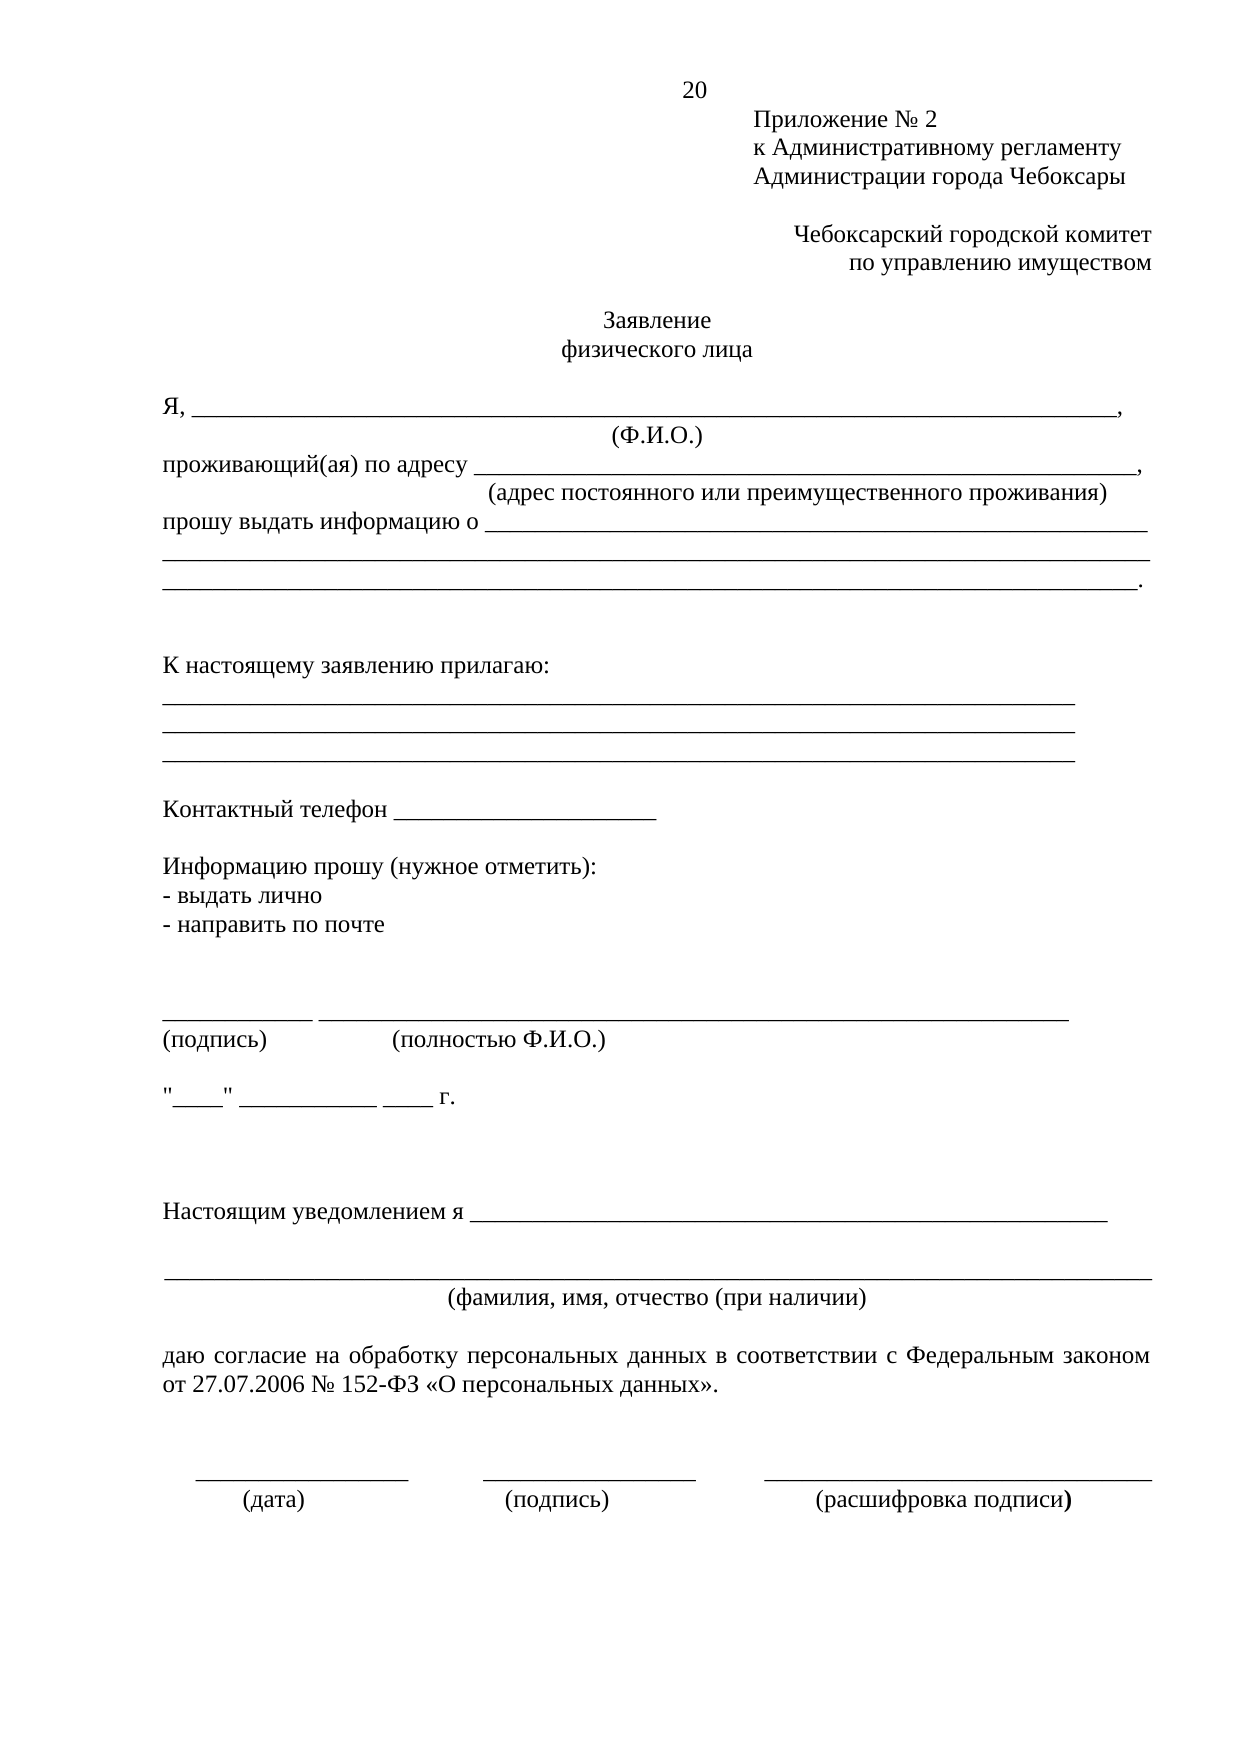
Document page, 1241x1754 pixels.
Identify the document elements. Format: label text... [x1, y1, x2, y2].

text (адрес постоянного или преимущественного проживания) [162, 477, 1152, 506]
text (фамилия, имя, отчество (при наличии) [162, 1282, 1152, 1311]
text _________________________________________________________________________ [162, 707, 1152, 736]
text (Ф.И.О.) [162, 420, 1152, 449]
text _______________________________________________________________________________ [162, 1254, 1152, 1282]
text - направить по почте [162, 909, 1152, 937]
text _____________________________________________________________________________________________________________________________________________________________. [162, 535, 1152, 592]
text Информацию прошу (нужное отметить): [162, 851, 1152, 880]
text _________________________________________________________________________ [162, 679, 1152, 707]
text Администрации города Чебоксары [753, 161, 1152, 190]
text "____" ___________ ____ г. [162, 1081, 1152, 1110]
text Я, __________________________________________________________________________, [162, 391, 1152, 420]
text (дата) (подпись) (расшифровка подписи) [162, 1484, 1152, 1512]
text проживающий(ая) по адресу _____________________________________________________, [162, 449, 1152, 477]
text _________________ _________________ _______________________________ [162, 1455, 1152, 1484]
text Чебоксарский городской комитет [162, 219, 1152, 247]
text Заявление [162, 305, 1152, 334]
text даю согласие на обработку персональных данных в соответствии с Федеральным законом от 27.07.2006 № 152-ФЗ «О персональных данных». [162, 1340, 1152, 1397]
text - выдать лично [162, 880, 1152, 909]
text К настоящему заявлению прилагаю: [162, 650, 1152, 679]
text прошу выдать информацию о _____________________________________________________ [162, 506, 1152, 535]
text Настоящим уведомлением я ___________________________________________________ [162, 1196, 1152, 1225]
text (подпись) (полностью Ф.И.О.) [162, 1024, 1152, 1052]
text Приложение № 2 к Административному регламенту [753, 104, 1152, 161]
text по управлению имуществом [162, 247, 1152, 276]
text Контактный телефон _____________________ [162, 794, 1152, 822]
text ____________ ____________________________________________________________ [162, 995, 1152, 1024]
text физического лица [162, 334, 1152, 362]
text _________________________________________________________________________ [162, 736, 1152, 765]
